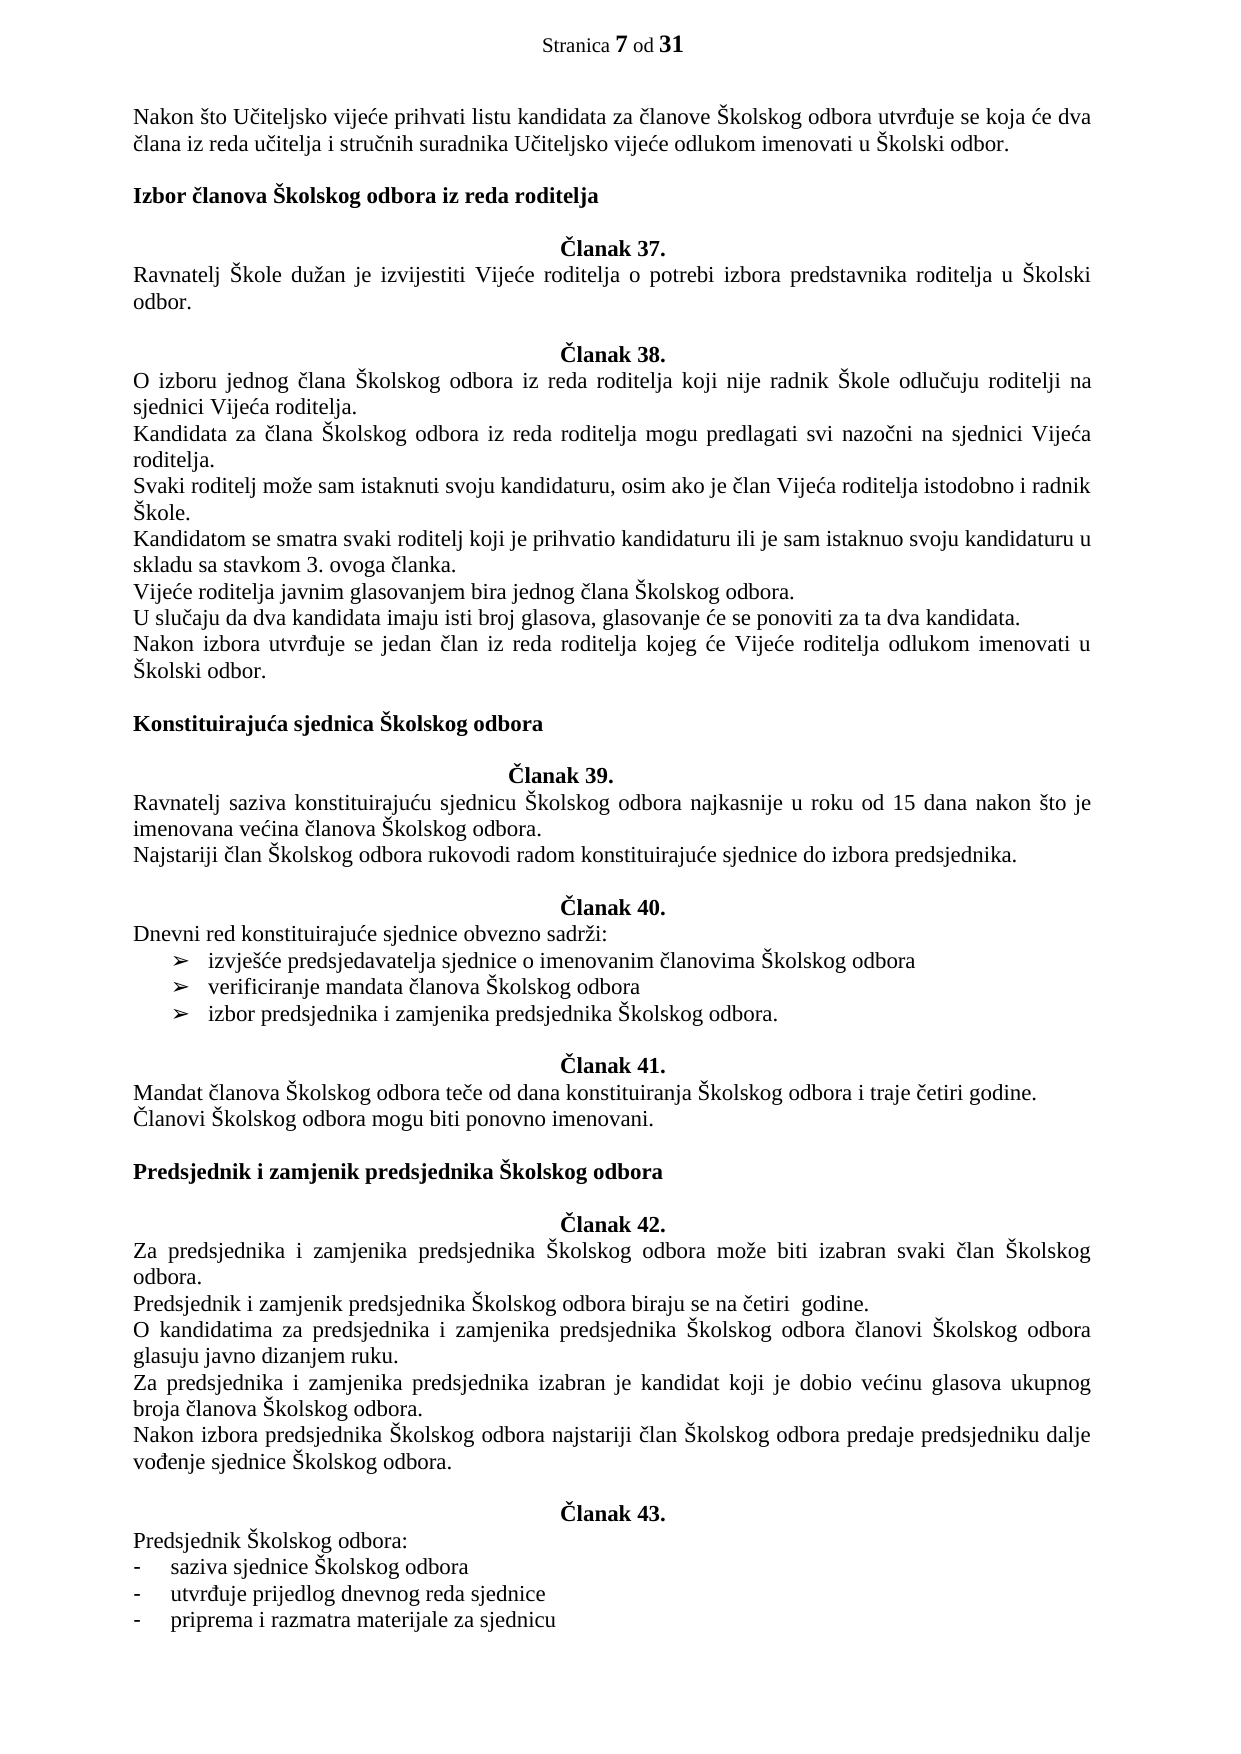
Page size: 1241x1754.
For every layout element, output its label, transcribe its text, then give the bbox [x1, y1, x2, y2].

text Predsjednik Školskog odbora: [133, 1527, 1093, 1553]
list saziva sjednice Školskog odbora [133, 1553, 1093, 1580]
list verificiranje mandata članova Školskog odbora [171, 973, 1093, 1000]
text Članak 38. [133, 341, 1093, 367]
text Članak 42. [133, 1211, 1093, 1237]
list izbor predsjednika i zamjenika predsjednika Školskog odbora. [171, 1000, 1093, 1026]
text Članak 41. [133, 1052, 1093, 1079]
text Mandat članova Školskog odbora teče od dana konstituiranja Školskog odbora i traje četiri godine. [133, 1079, 1093, 1105]
text Kandidatom se smatra svaki roditelj koji je prihvatio kandidaturu ili je sam istaknuo svoju kandidaturu u skladu sa stavkom 3. ovoga članka. [133, 525, 1093, 578]
text Članak 37. [133, 235, 1093, 262]
list izvješće predsjedavatelja sjednice o imenovanim članovima Školskog odbora [171, 947, 1093, 973]
text Svaki roditelj može sam istaknuti svoju kandidaturu, osim ako je član Vijeća roditelja istodobno i radnik Škole. [133, 472, 1093, 525]
text Članovi Školskog odbora mogu biti ponovno imenovani. [133, 1105, 1093, 1132]
text O izboru jednog člana Školskog odbora iz reda roditelja koji nije radnik Škole odlučuju roditelji na sjednici Vijeća roditelja. [133, 367, 1093, 420]
text Za predsjednika i zamjenika predsjednika Školskog odbora može biti izabran svaki član Školskog odbora. [133, 1237, 1093, 1290]
text Predsjednik i zamjenik predsjednika Školskog odbora [133, 1158, 1093, 1184]
text Članak 43. [133, 1501, 1093, 1527]
text U slučaju da dva kandidata imaju isti broj glasova, glasovanje će se ponoviti za ta dva kandidata. [133, 604, 1093, 631]
text Nakon izbora utvrđuje se jedan član iz reda roditelja kojeg će Vijeće roditelja odlukom imenovati u Školski odbor. [133, 631, 1093, 683]
list priprema i razmatra materijale za sjednicu [133, 1606, 1093, 1633]
text Kandidata za člana Školskog odbora iz reda roditelja mogu predlagati svi nazočni na sjednici Vijeća roditelja. [133, 420, 1093, 472]
text Ravnatelj Škole dužan je izvijestiti Vijeće roditelja o potrebi izbora predstavnika roditelja u Školski odbor. [133, 262, 1093, 314]
text Predsjednik i zamjenik predsjednika Školskog odbora biraju se na četiri godine. [133, 1290, 1093, 1316]
text Konstituirajuća sjednica Školskog odbora [133, 709, 1093, 736]
text Za predsjednika i zamjenika predsjednika izabran je kandidat koji je dobio većinu glasova ukupnog broja članova Školskog odbora. [133, 1369, 1093, 1421]
text Ravnatelj saziva konstituirajuću sjednicu Školskog odbora najkasnije u roku od 15 dana nakon što je imenovana većina članova Školskog odbora. [133, 789, 1093, 841]
text Članak 40. [133, 894, 1093, 920]
text Nakon što Učiteljsko vijeće prihvati listu kandidata za članove Školskog odbora utvrđuje se koja će dva člana iz reda učitelja i stručnih suradnika Učiteljsko vijeće odlukom imenovati u Školski odbor. [133, 103, 1093, 156]
list utvrđuje prijedlog dnevnog reda sjednice [133, 1580, 1093, 1606]
text Vijeće roditelja javnim glasovanjem bira jednog člana Školskog odbora. [133, 578, 1093, 604]
text Dnevni red konstituirajuće sjednice obvezno sadrži: [133, 920, 1093, 947]
text Izbor članova Školskog odbora iz reda roditelja [133, 182, 1093, 209]
text Nakon izbora predsjednika Školskog odbora najstariji član Školskog odbora predaje predsjedniku dalje vođenje sjednice Školskog odbora. [133, 1421, 1093, 1474]
text Članak 39. [133, 762, 1093, 789]
text O kandidatima za predsjednika i zamjenika predsjednika Školskog odbora članovi Školskog odbora glasuju javno dizanjem ruku. [133, 1316, 1093, 1369]
text Najstariji član Školskog odbora rukovodi radom konstituirajuće sjednice do izbora predsjednika. [133, 841, 1093, 868]
